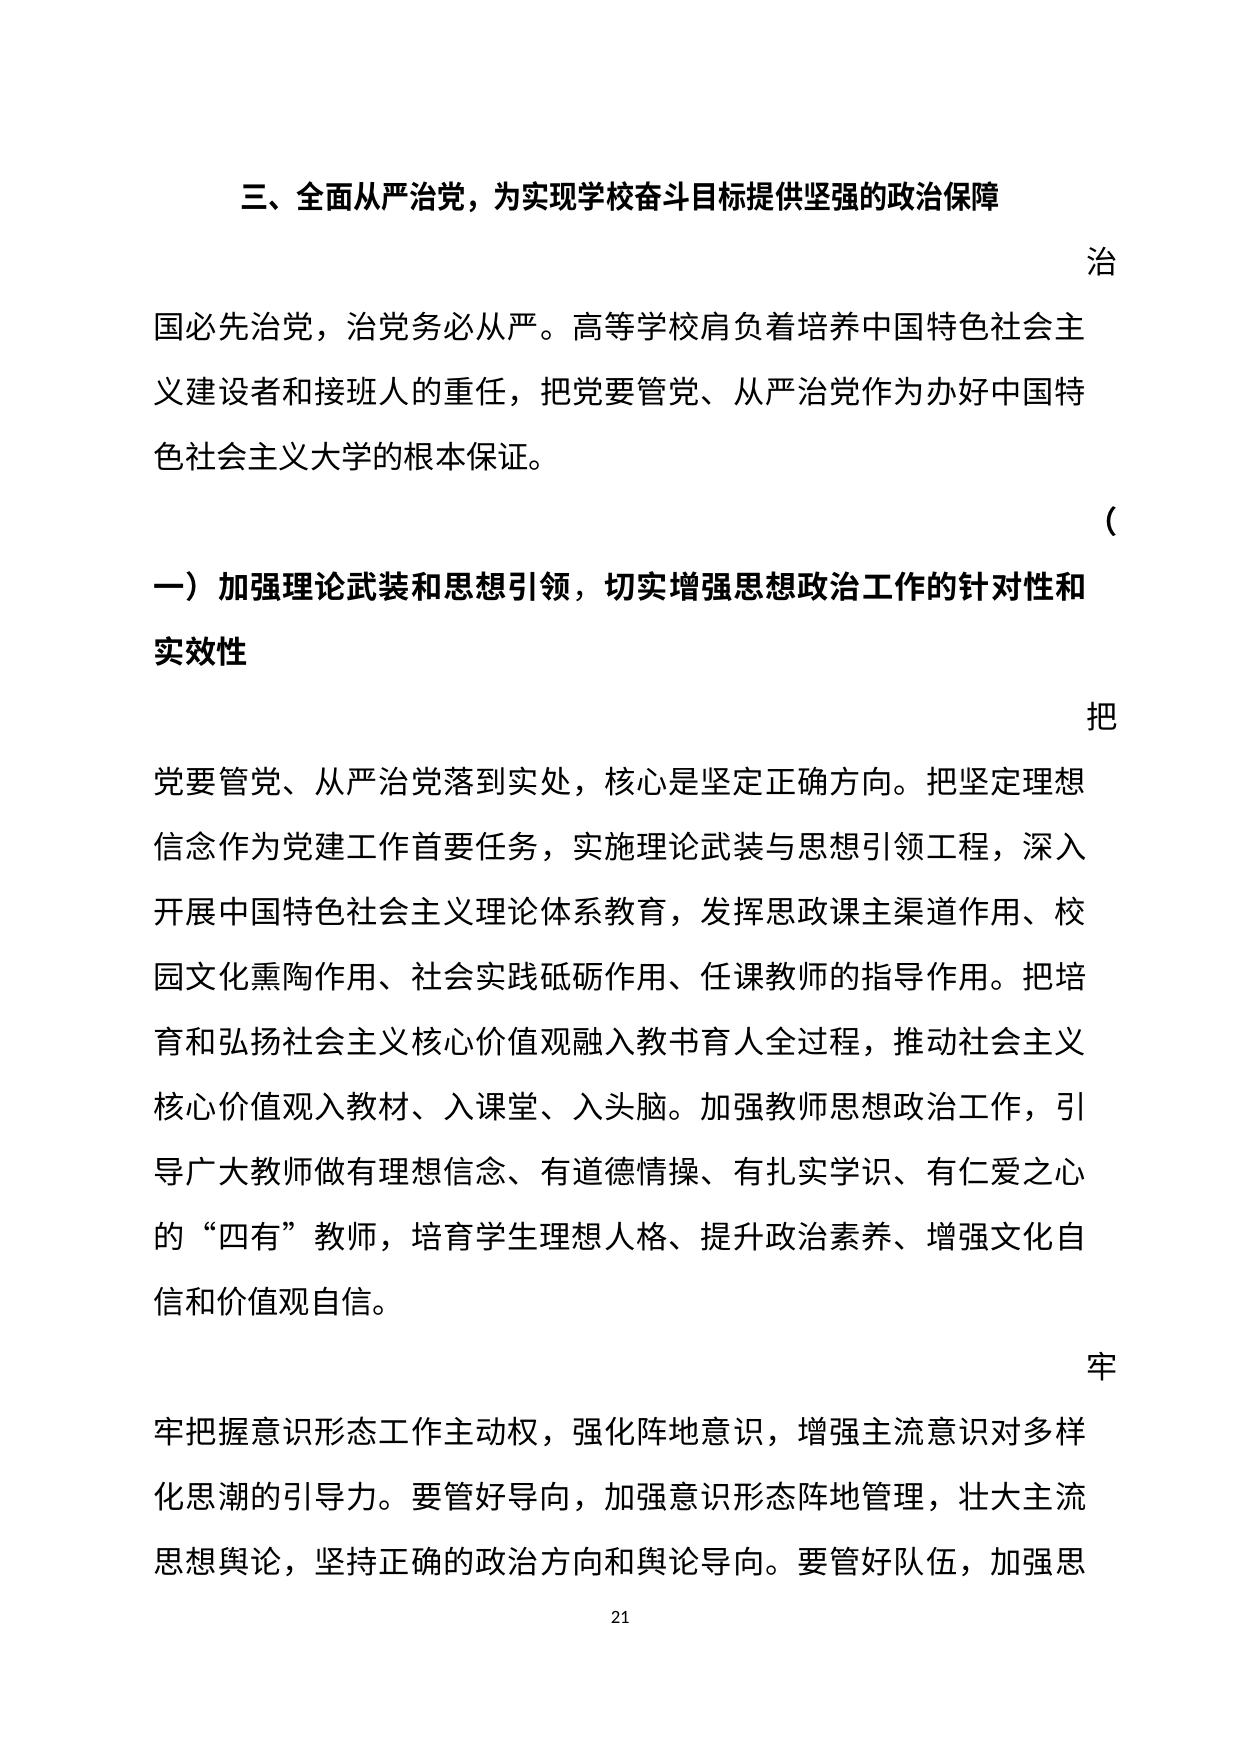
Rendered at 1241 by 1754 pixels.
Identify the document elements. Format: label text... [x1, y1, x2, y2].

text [153, 1332, 1087, 1592]
text 三、全面从严治党，为实现学校奋斗目标提供坚强的政治保障 [153, 162, 1087, 227]
text （一）加强理论武装和思想引领，切实增强思想政治工作的针对性和实效性 [153, 487, 1087, 682]
text 把党要管党、从严治党落到实处，核心是坚定正确方向。把坚定理想信念作为党建工作首要任务，实施理论武装与思想引领工程，深入开展中国特色社会主义理论体系教育，发挥思政课主渠道作用、校园文化熏陶作用、社会实践砥砺作用、任课教师的指导作用。把培育和弘扬社会主义核心价值观融入教书育人全过程，推动社会主义核心价值观入教材、入课堂、入头脑。加强教师思想政治工作，引导广大教师做有理想信念、有道德情操、有扎实学识、有仁爱之心的“四有”教师，培育学生理想人格、提升政治素养、增强文化自信和价值观自信。 [153, 682, 1087, 1332]
text 治国必先治党，治党务必从严。高等学校肩负着培养中国特色社会主义建设者和接班人的重任，把党要管党、从严治党作为办好中国特色社会主义大学的根本保证。 [153, 227, 1087, 487]
